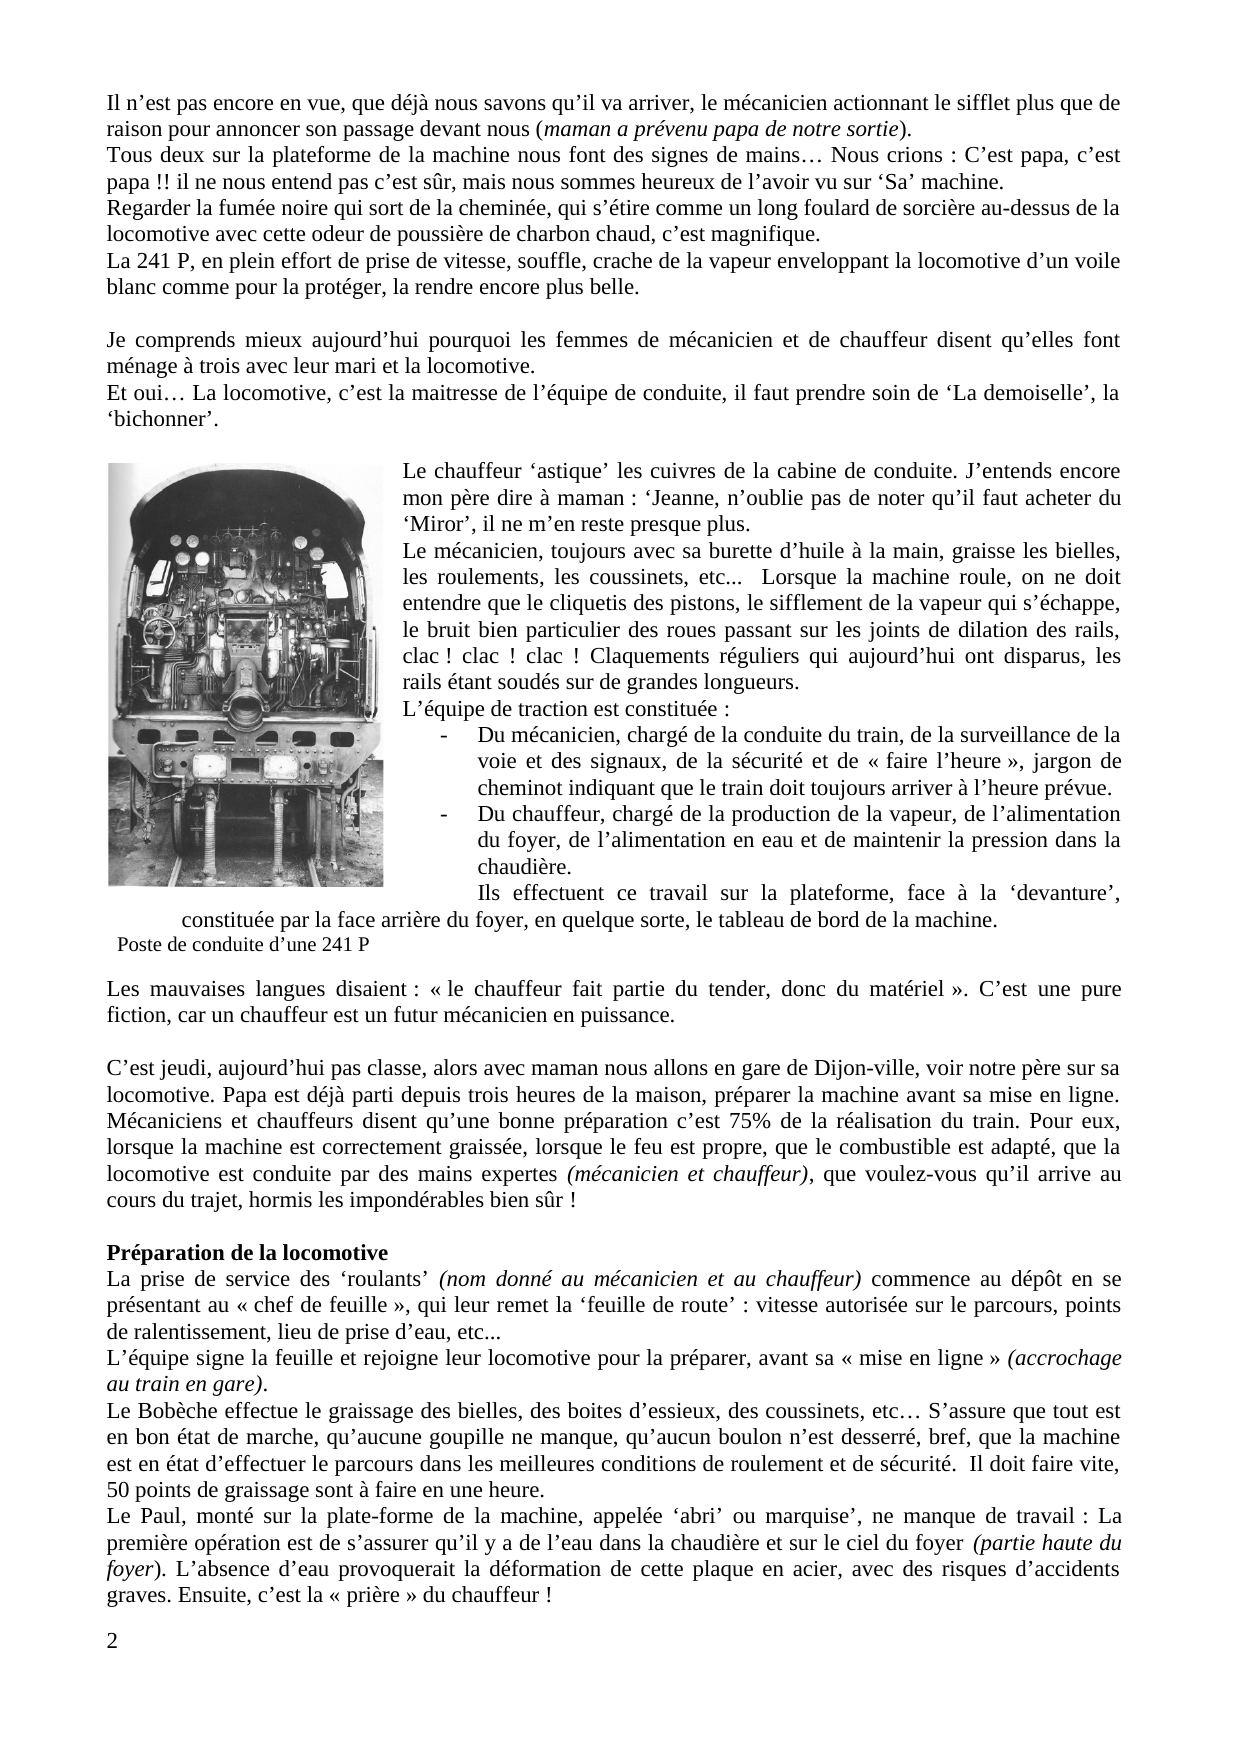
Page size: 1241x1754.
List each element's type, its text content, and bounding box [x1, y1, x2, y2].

text Le mécanicien, toujours avec sa burette d’huile à la main, graisse les bielles, les roulements, les coussinets, etc... Lorsque la machine roule, on ne doit entendre que le cliquetis des pistons, le sifflement de la vapeur qui s’échappe, le bruit bien particulier des roues passant sur les joints de dilation des rails, clac ! clac ! clac ! Claquements réguliers qui aujourd’hui ont disparus, les rails étant soudés sur de grandes longueurs. [384, 537, 1122, 695]
text La prise de service des ‘roulants’ (nom donné au mécanicien et au chauffeur) commence au dépôt en se présentant au « chef de feuille », qui leur remet la ‘feuille de route’ : vitesse autorisée sur le parcours, points de ralentissement, lieu de prise d’eau, etc... [106, 1265, 1122, 1344]
text Le chauffeur ‘astique’ les cuivres de la cabine de conduite. J’entends encore mon père dire à maman : ‘Jeanne, n’oublie pas de noter qu’il faut acheter du ‘Miror’, il ne m’en reste presque plus. [106, 458, 1122, 537]
list Du mécanicien, chargé de la conduite du train, de la surveillance de la voie et des signaux, de la sécurité et de « faire l’heure », jargon de cheminot indiquant que le train doit toujours arriver à l’heure prévue. [384, 721, 1122, 800]
text Je comprends mieux aujourd’hui pourquoi les femmes de mécanicien et de chauffeur disent qu’elles font ménage à trois avec leur mari et la locomotive. [106, 326, 1122, 378]
text L’équipe signe la feuille et rejoigne leur locomotive pour la préparer, avant sa « mise en ligne » (accrochage au train en gare). [106, 1344, 1122, 1397]
text Regarder la fumée noire qui sort de la cheminée, qui s’étire comme un long foulard de sorcière au-dessus de la locomotive avec cette odeur de poussière de charbon chaud, c’est magnifique. [106, 194, 1122, 247]
list Du chauffeur, chargé de la production de la vapeur, de l’alimentation du foyer, de l’alimentation en eau et de maintenir la pression dans la chaudière. [384, 800, 1122, 879]
text Et oui… La locomotive, c’est la maitresse de l’équipe de conduite, il faut prendre soin de ‘La demoiselle’, la ‘bichonner’. [106, 378, 1122, 431]
text Il n’est pas encore en vue, que déjà nous savons qu’il va arriver, le mécanicien actionnant le sifflet plus que de raison pour annoncer son passage devant nous (maman a prévenu papa de notre sortie). [106, 89, 1122, 141]
text La 241 P, en plein effort de prise de vitesse, souffle, crache de la vapeur enveloppant la locomotive d’un voile blanc comme pour la protéger, la rendre encore plus belle. [106, 247, 1122, 299]
picture [108, 463, 384, 887]
text Tous deux sur la plateforme de la machine nous font des signes de mains… Nous crions : C’est papa, c’est papa !! il ne nous entend pas c’est sûr, mais nous sommes heureux de l’avoir vu sur ‘Sa’ machine. [106, 141, 1122, 194]
text Poste de conduite d’une 241 P [106, 932, 1122, 956]
text C’est jeudi, aujourd’hui pas classe, alors avec maman nous allons en gare de Dijon-ville, voir notre père sur sa locomotive. Papa est déjà parti depuis trois heures de la maison, préparer la machine avant sa mise en ligne. Mécaniciens et chauffeurs disent qu’une bonne préparation c’est 75% de la réalisation du train. Pour eux, lorsque la machine est correctement graissée, lorsque le feu est propre, que le combustible est adapté, que la locomotive est conduite par des mains expertes (mécanicien et chauffeur), que voulez-vous qu’il arrive au cours du trajet, hormis les impondérables bien sûr ! [106, 1054, 1122, 1212]
text Préparation de la locomotive [106, 1239, 1122, 1265]
list Ils effectuent ce travail sur la plateforme, face à la ‘devanture’, constituée par la face arrière du foyer, en quelque sorte, le tableau de bord de la machine. [181, 879, 1122, 932]
text Le Bobèche effectue le graissage des bielles, des boites d’essieux, des coussinets, etc… S’assure que tout est en bon état de marche, qu’aucune goupille ne manque, qu’aucun boulon n’est desserré, bref, que la machine est en état d’effectuer le parcours dans les meilleures conditions de roulement et de sécurité. Il doit faire vite, 50 points de graissage sont à faire en une heure. [106, 1397, 1122, 1502]
text Le Paul, monté sur la plate-forme de la machine, appelée ‘abri’ ou marquise’, ne manque de travail : La première opération est de s’assurer qu’il y a de l’eau dans la chaudière et sur le ciel du foyer (partie haute du foyer). L’absence d’eau provoquerait la déformation de cette plaque en acier, avec des risques d’accidents graves. Ensuite, c’est la « prière » du chauffeur ! [106, 1502, 1122, 1608]
text L’équipe de traction est constituée : [384, 695, 1122, 721]
text Les mauvaises langues disaient : « le chauffeur fait partie du tender, donc du matériel ». C’est une pure fiction, car un chauffeur est un futur mécanicien en puissance. [106, 975, 1122, 1028]
